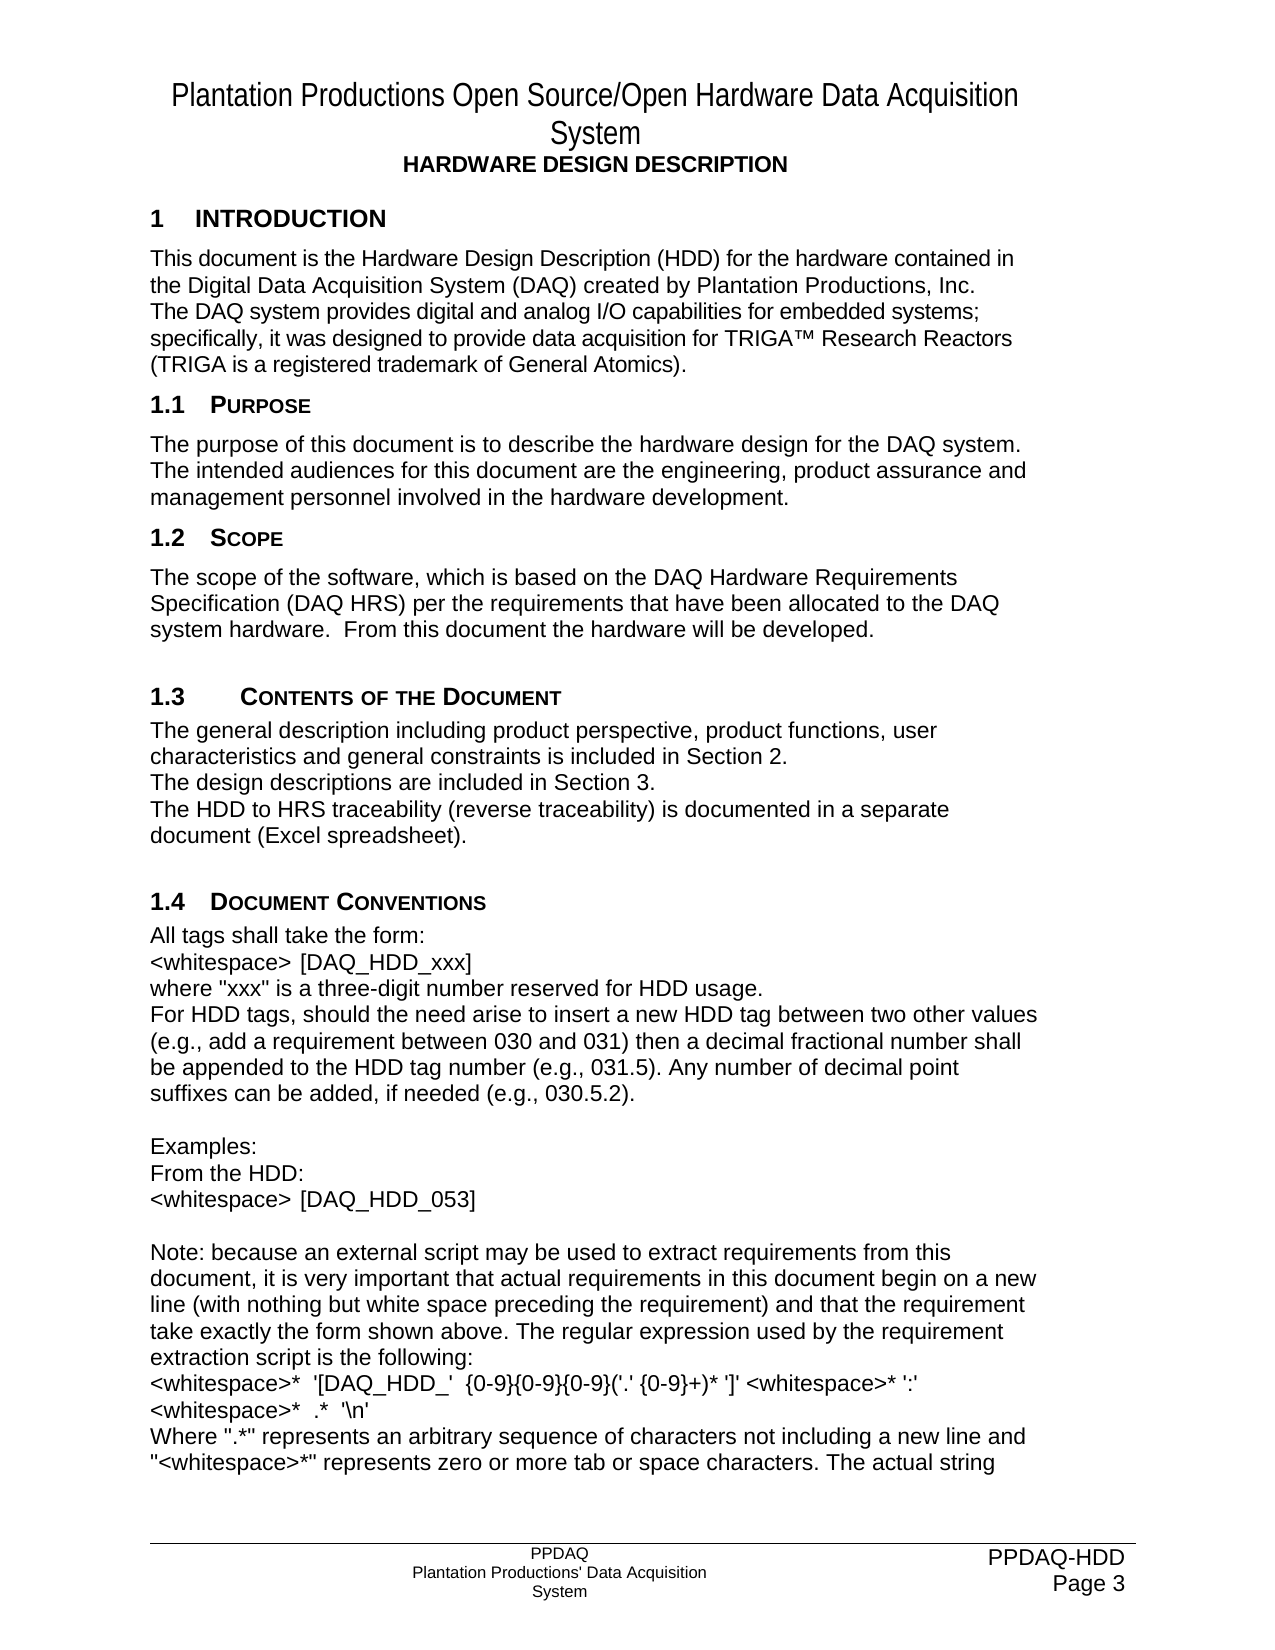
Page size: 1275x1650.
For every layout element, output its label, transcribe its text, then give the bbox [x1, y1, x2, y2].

text The DAQ system provides digital and analog I/O capabilities for embedded systems; specifically, it was designed to provide data acquisition for TRIGA™ Research Reactors (TRIGA is a registered trademark of General Atomics). [150, 298, 1041, 377]
subtitle Purpose [150, 390, 1041, 418]
text The scope of the software, which is based on the DAQ Hardware Requirements Specification (DAQ HRS) per the requirements that have been allocated to the DAQ system hardware. From this document the hardware will be developed. [150, 564, 1041, 643]
text From the HDD: [150, 1159, 1041, 1186]
subtitle Document Conventions [150, 887, 1041, 916]
text For HDD tags, should the need arise to insert a new HDD tag between two other values (e.g., add a requirement between 030 and 031) then a decimal fractional number shall be appended to the HDD tag number (e.g., 031.5). Any number of decimal point suffixes can be added, if needed (e.g., 030.5.2). [150, 1001, 1041, 1107]
text HARDWARE DESIGN DESCRIPTION [150, 151, 1041, 178]
subtitle Introduction [150, 204, 1041, 233]
text The HDD to HRS traceability (reverse traceability) is documented in a separate document (Excel spreadsheet). [150, 796, 1041, 848]
text The design descriptions are included in Section 3. [150, 769, 1041, 796]
text This document is the Hardware Design Description (HDD) for the hardware contained in the Digital Data Acquisition System (DAQ) created by Plantation Productions, Inc. [150, 245, 1041, 298]
text The purpose of this document is to describe the hardware design for the DAQ system. The intended audiences for this document are the engineering, product assurance and management personnel involved in the hardware development. [150, 431, 1041, 510]
subtitle Contents of the Document [150, 682, 1041, 710]
text Plantation Productions Open Source/Open Hardware Data Acquisition System [150, 75, 1041, 151]
text where "xxx" is a three-digit number reserved for HDD usage. [150, 975, 1041, 1001]
text Note: because an external script may be used to extract requirements from this document, it is very important that actual requirements in this document begin on a new line (with nothing but white space preceding the requirement) and that the requirement take exactly the form shown above. The regular expression used by the requirement extraction script is the following: [150, 1238, 1041, 1370]
text <whitespace> [DAQ_HDD_053] [150, 1186, 1041, 1212]
text <whitespace>* '[DAQ_HDD_' {0-9}{0-9}{0-9}('.' {0-9}+)* ']' <whitespace>* ':' <whitespace>* .* '\n' [150, 1370, 1041, 1423]
text The general description including product perspective, product functions, user characteristics and general constraints is included in Section 2. [150, 717, 1041, 769]
text All tags shall take the form: [150, 922, 1041, 949]
text Examples: [150, 1133, 1041, 1159]
text <whitespace> [DAQ_HDD_xxx] [150, 949, 1041, 975]
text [150, 1423, 1041, 1476]
subtitle Scope [150, 522, 1041, 551]
